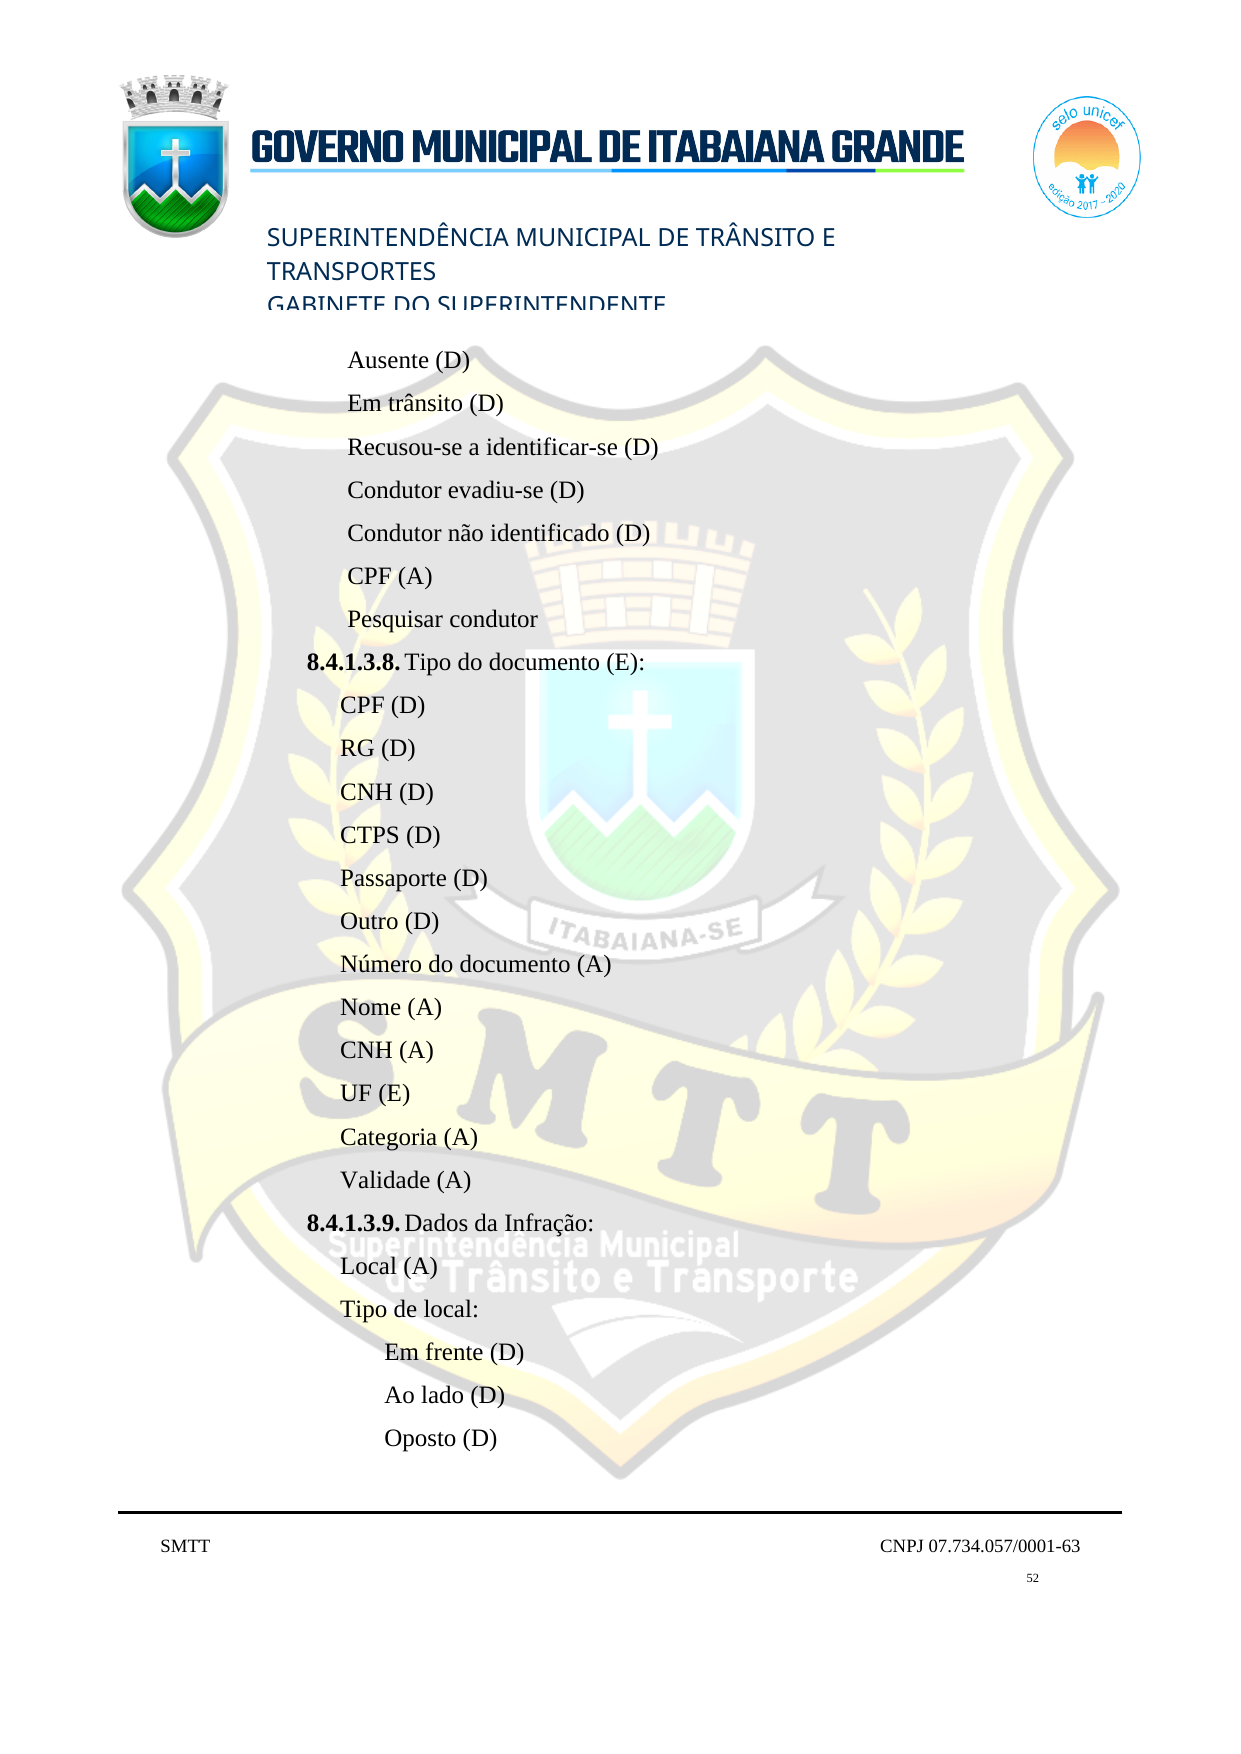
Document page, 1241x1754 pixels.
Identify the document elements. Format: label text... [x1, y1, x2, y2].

list Dados do condutor: [307, 388, 1122, 417]
text RG (D) [340, 820, 1122, 848]
text Ausente (D) [310, 432, 1131, 460]
picture [970, 96, 1203, 218]
text Número do documento (A) [340, 1035, 1122, 1064]
text CTPS (D) [340, 906, 1122, 935]
picture [714, 230, 721, 237]
text Em frente (D) [384, 1423, 1122, 1452]
text CNH (A) [340, 1122, 1122, 1150]
text Outro (D) [340, 992, 1122, 1021]
text Recusou-se a identificar-se (D) [310, 518, 1131, 547]
picture [118, 75, 965, 238]
text Tipo de local: [340, 1380, 1122, 1409]
picture [332, 230, 339, 237]
picture [799, 230, 811, 238]
picture [422, 230, 431, 238]
text Local (A) [340, 1337, 1122, 1366]
list Tipo do documento (E): [307, 733, 1122, 762]
text Condutor não identificado (D) [310, 604, 1131, 633]
list Dados da Infração: [307, 1294, 1122, 1323]
text CPF (D) [340, 777, 1122, 805]
text Pesquisar condutor [310, 690, 1131, 719]
text CPF (A) [310, 647, 1131, 676]
text Município (A) [340, 345, 1122, 374]
text CNH (D) [340, 863, 1122, 892]
picture [612, 230, 619, 237]
text Passaporte (D) [340, 949, 1122, 978]
text UF (E) [340, 1165, 1122, 1193]
picture [662, 230, 671, 238]
text Nome (A) [340, 1078, 1122, 1107]
text Categoria (A) [340, 1208, 1122, 1237]
text Condutor evadiu-se (D) [310, 561, 1131, 590]
text Validade (A) [340, 1251, 1122, 1280]
text Em trânsito (D) [310, 475, 1131, 503]
picture [303, 230, 310, 237]
